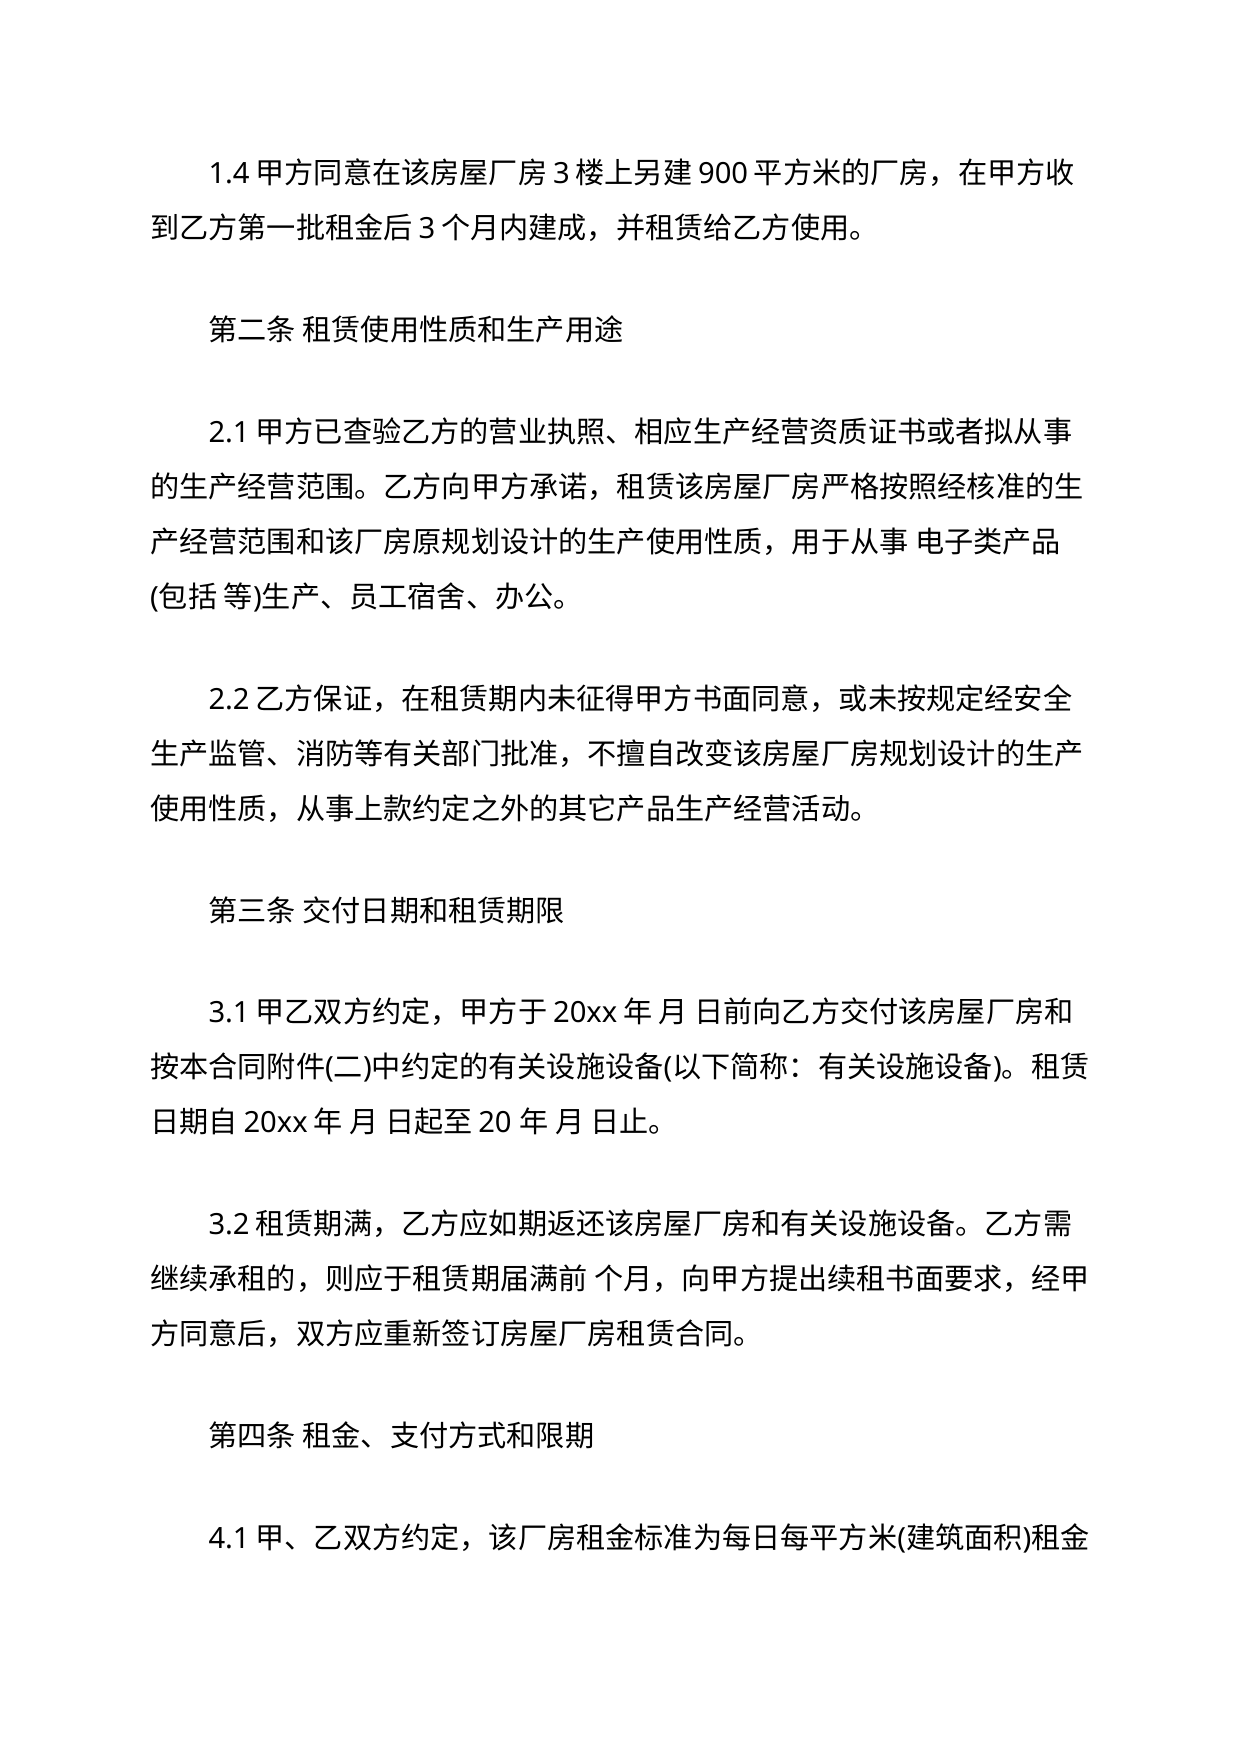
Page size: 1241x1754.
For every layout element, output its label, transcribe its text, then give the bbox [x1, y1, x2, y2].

text 2.1甲方已查验乙方的营业执照、相应生产经营资质证书或者拟从事的生产经营范围。乙方向甲方承诺，租赁该房屋厂房严格按照经核准的生产经营范围和该厂房原规划设计的生产使用性质，用于从事 电子类产品(包括 等)生产、员工宿舍、办公。 [150, 409, 1090, 616]
text 1.4甲方同意在该房屋厂房3楼上另建900平方米的厂房，在甲方收到乙方第一批租金后3个月内建成，并租赁给乙方使用。 [150, 150, 1090, 247]
text 3.2租赁期满，乙方应如期返还该房屋厂房和有关设施设备。乙方需继续承租的，则应于租赁期届满前 个月，向甲方提出续租书面要求，经甲方同意后，双方应重新签订房屋厂房租赁合同。 [150, 1201, 1090, 1353]
text 3.1甲乙双方约定，甲方于20xx年 月 日前向乙方交付该房屋厂房和按本合同附件(二)中约定的有关设施设备(以下简称：有关设施设备)。租赁日期自20xx年 月 日起至20 年 月 日止。 [150, 989, 1090, 1141]
text 第三条 交付日期和租赁期限 [150, 887, 1090, 929]
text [150, 1514, 1090, 1557]
text 第四条 租金、支付方式和限期 [150, 1413, 1090, 1455]
text 2.2乙方保证，在租赁期内未征得甲方书面同意，或未按规定经安全生产监管、消防等有关部门批准，不擅自改变该房屋厂房规划设计的生产使用性质，从事上款约定之外的其它产品生产经营活动。 [150, 676, 1090, 828]
text 第二条 租赁使用性质和生产用途 [150, 307, 1090, 349]
